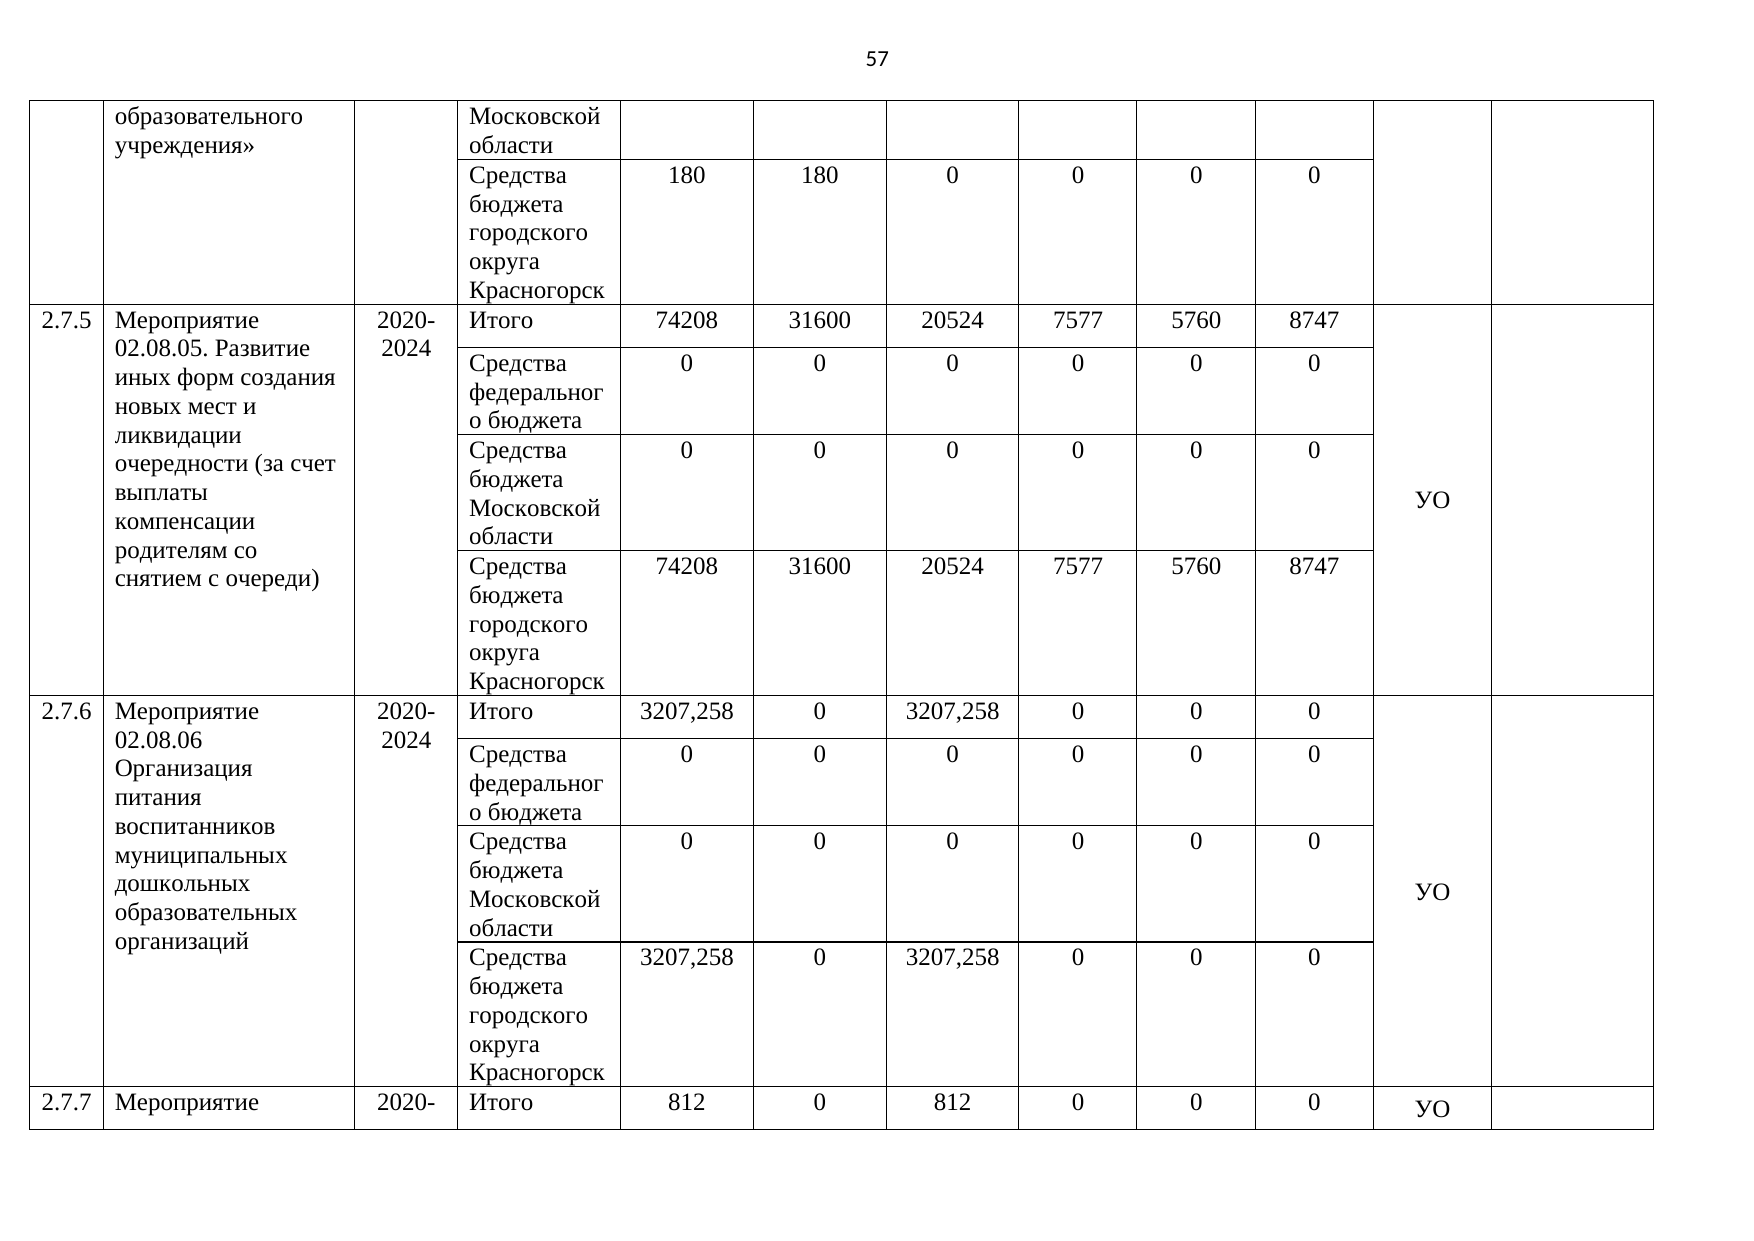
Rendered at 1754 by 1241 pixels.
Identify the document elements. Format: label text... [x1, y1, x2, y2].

table_cell 0 [1137, 696, 1255, 738]
table_cell Средства федерального бюджета [458, 348, 620, 434]
table_cell 0 [754, 1087, 886, 1129]
table_cell 0 [1019, 348, 1136, 434]
table_cell 2.7.5 [30, 305, 103, 695]
table_cell 0 [1019, 739, 1136, 825]
table_cell [1492, 305, 1653, 695]
table_cell 0 [1019, 101, 1136, 159]
table_cell 0 [1019, 943, 1136, 1086]
table_cell Средства бюджета городского округа Красногорск [458, 160, 620, 304]
table_cell 0 [1137, 826, 1255, 941]
table_cell 0 [1019, 160, 1136, 304]
table_cell 0 [1137, 943, 1255, 1086]
table_cell Мероприятие 02.08.05. Развитие иных форм создания новых мест и ликвидации очередности (за счет выплаты компенсации родителям со снятием с очереди) [104, 305, 354, 695]
table_cell УО [1374, 696, 1491, 1086]
table_cell 0 [754, 435, 886, 550]
table_cell 0 [1137, 348, 1255, 434]
table_cell 0 [621, 826, 753, 941]
table_cell 74208 [621, 551, 753, 695]
table_cell 0 [621, 739, 753, 825]
table_cell 180 [621, 160, 753, 304]
table_cell 0 [1256, 435, 1373, 550]
table_cell Средства бюджета городского округа Красногорск [458, 551, 620, 695]
table_cell 3207,258 [887, 696, 1018, 738]
table_cell 0 [621, 348, 753, 434]
table_cell [1492, 696, 1653, 1086]
table_cell 0 [621, 435, 753, 550]
table_cell 0 [1137, 739, 1255, 825]
table_cell 20524 [887, 551, 1018, 695]
table_cell 2.7.7 [30, 1087, 103, 1129]
table_cell 812 [887, 1087, 1018, 1129]
table_cell 0 [887, 160, 1018, 304]
table_cell 3207,258 [621, 943, 753, 1086]
table_cell 0 [754, 943, 886, 1086]
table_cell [458, 943, 620, 1086]
table_cell Средства бюджета Московской области [458, 826, 620, 941]
table_cell 31600 [754, 305, 886, 347]
table_cell 2020-2024 [355, 696, 457, 1086]
table_cell 0 [1019, 826, 1136, 941]
table_cell 0 [887, 739, 1018, 825]
table_cell 0 [1137, 1087, 1255, 1129]
table_cell 0 [1256, 1087, 1373, 1129]
table_cell Итого [458, 1087, 620, 1129]
table_cell 20524 [887, 305, 1018, 347]
table_cell 8747 [1256, 305, 1373, 347]
table_cell 0 [1019, 435, 1136, 550]
table_cell [1492, 1087, 1653, 1129]
table_cell УО [1374, 1087, 1491, 1129]
table_cell 2.7.6 [30, 696, 103, 1086]
table_cell 0 [1256, 826, 1373, 941]
table_cell 0 [1256, 943, 1373, 1086]
table_cell Итого [458, 305, 620, 347]
table_cell 7577 [1019, 551, 1136, 695]
table_cell 0 [1137, 435, 1255, 550]
table_cell 7577 [1019, 305, 1136, 347]
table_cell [104, 1087, 354, 1129]
table_cell 0 [1256, 160, 1373, 304]
table_cell 0 [887, 101, 1018, 159]
table_cell Средства бюджета Московской области [458, 435, 620, 550]
table_cell 5760 [1137, 551, 1255, 695]
table_cell 180 [754, 160, 886, 304]
table_cell 0 [1019, 696, 1136, 738]
table_cell 3207,258 [621, 696, 753, 738]
table_cell 0 [754, 101, 886, 159]
table_cell 0 [1256, 348, 1373, 434]
table_cell 0 [1137, 160, 1255, 304]
table_cell 0 [1256, 101, 1373, 159]
table_cell 0 [1019, 1087, 1136, 1129]
table_cell 8747 [1256, 551, 1373, 695]
table_cell 0 [1256, 739, 1373, 825]
table_cell 0 [754, 696, 886, 738]
table_cell 74208 [621, 305, 753, 347]
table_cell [458, 101, 620, 159]
table_cell 2020-2024 [355, 1087, 457, 1129]
table_cell 0 [1137, 101, 1255, 159]
table_cell Итого [458, 696, 620, 738]
table_cell 0 [754, 348, 886, 434]
table_cell 0 [887, 826, 1018, 941]
table_cell 0 [887, 348, 1018, 434]
table_cell 0 [887, 435, 1018, 550]
table_cell 2020-2024 [355, 305, 457, 695]
table_cell 0 [754, 739, 886, 825]
table_cell Средства федерального бюджета [458, 739, 620, 825]
table_cell 0 [754, 826, 886, 941]
table_cell УО [1374, 305, 1491, 695]
table_cell 812 [621, 1087, 753, 1129]
table_cell 3207,258 [887, 943, 1018, 1086]
table_cell 5760 [1137, 305, 1255, 347]
table_cell 0 [621, 101, 753, 159]
table_cell 0 [1256, 696, 1373, 738]
table_cell Мероприятие 02.08.06 Организация питания воспитанников муниципальных дошкольных образовательных организаций [104, 696, 354, 1086]
table_cell 31600 [754, 551, 886, 695]
